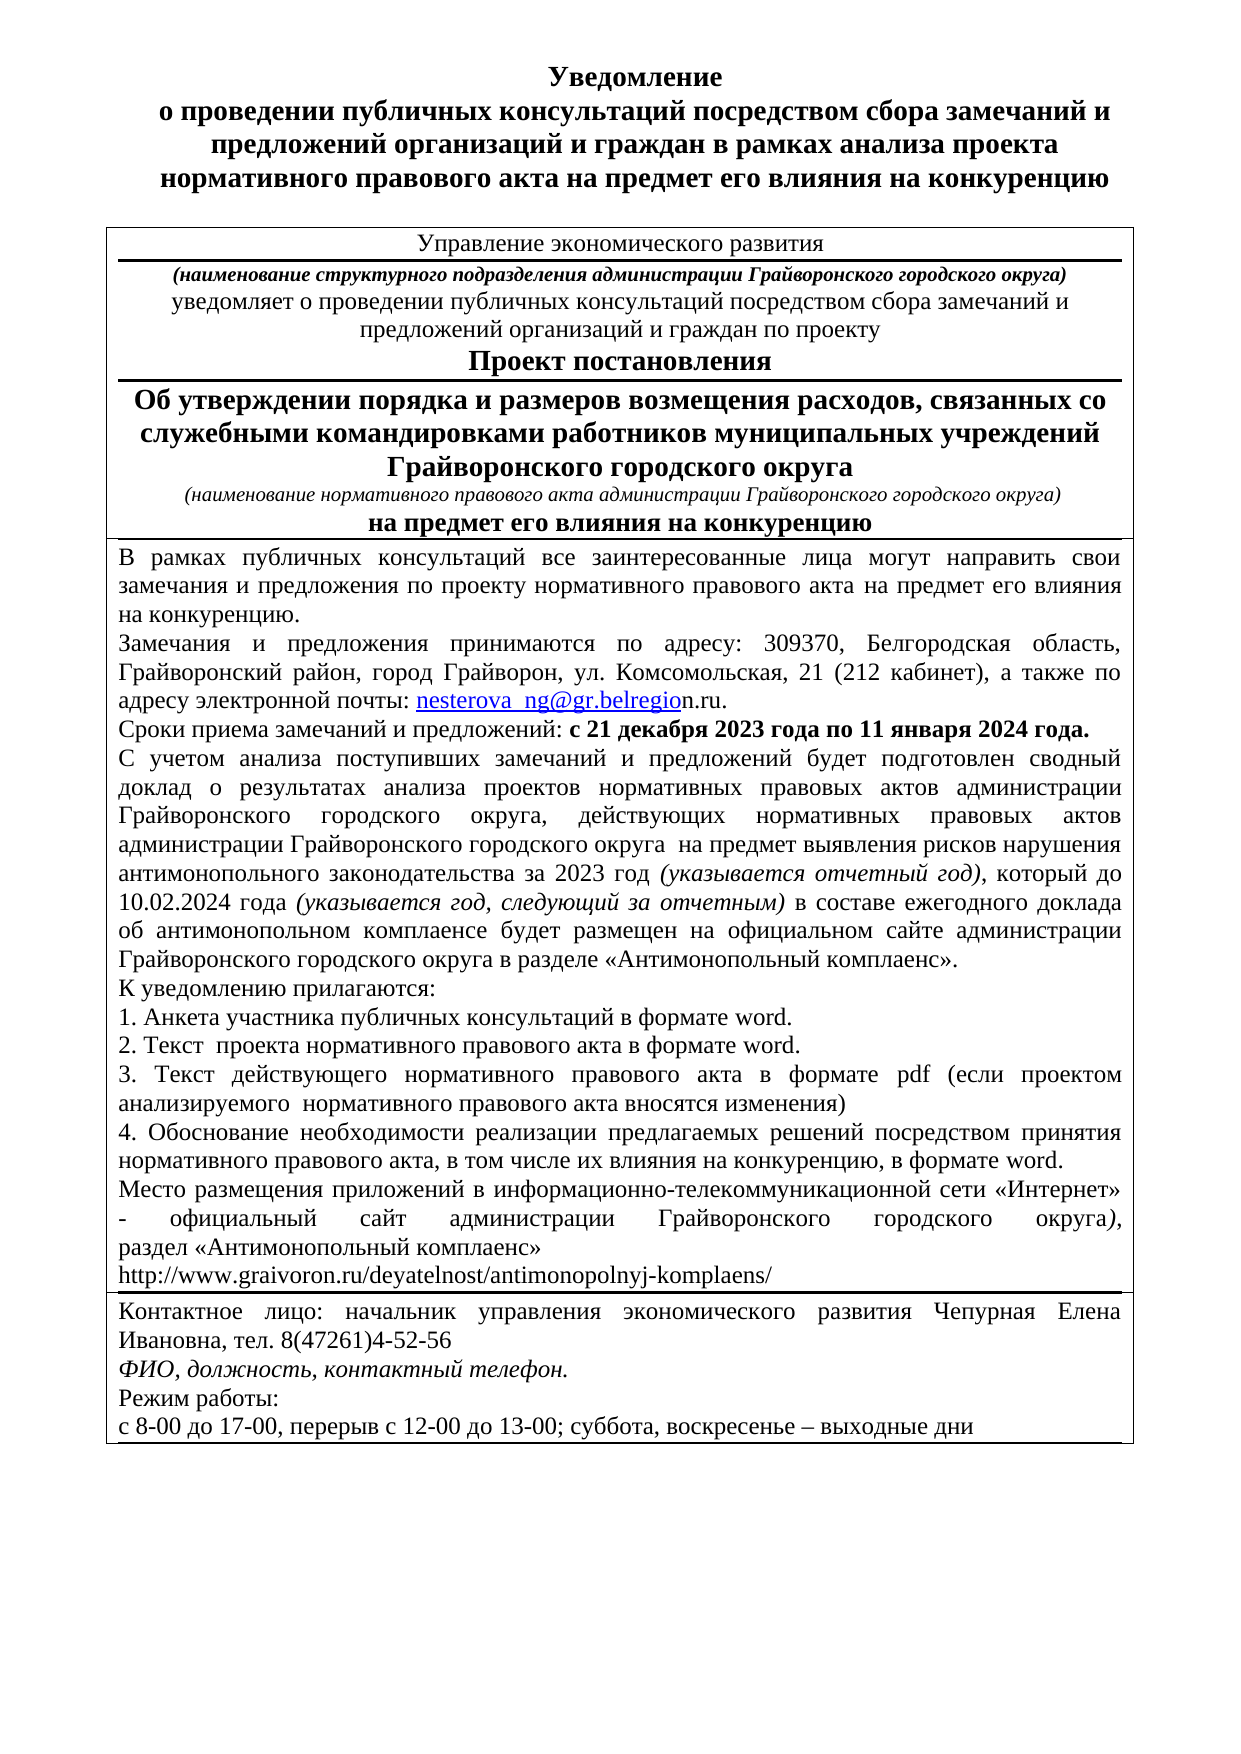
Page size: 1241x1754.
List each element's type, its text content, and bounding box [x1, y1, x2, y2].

text нормативного правового акта на предмет его влияния на конкуренцию [118, 160, 1152, 193]
text Уведомление [118, 59, 1152, 93]
table_header Управление экономического развития (наименование структурного подразделения администрации Грайворонского городского округа) уведомляет о проведении публичных консультаций посредством сбора замечаний и предложений организаций и граждан по проекту Проект постановления Об утверждении порядка и размеров возмещения расходов, связанных со служебными командировками работников муниципальных учреждений Грайворонского городского округа (наименование нормативного правового акта администрации Грайворонского городского округа) на предмет его влияния на конкуренцию [107, 228, 1133, 537]
table_cell Контактное лицо: начальник управления экономического развития Чепурная Елена Ивановна, тел. 8(47261)4-52-56 ФИО, должность, контактный телефон. Режим работы: с 8-00 до 17-00, перерыв с 12-00 до 13-00; суббота, воскресенье – выходные дни [107, 1293, 1133, 1443]
text о проведении публичных консультаций посредством сбора замечаний и предложений организаций и граждан в рамках анализа проекта [118, 93, 1152, 160]
table_cell В рамках публичных консультаций все заинтересованные лица могут направить свои замечания и предложения по проекту нормативного правового акта на предмет его влияния на конкуренцию. Замечания и предложения принимаются по адресу: 309370, Белгородская область, Грайворонский район, город Грайворон, ул. Комсомольская, 21 (212 кабинет), а также по адресу электронной почты: nesterova_ng@gr.belregion.ru. Сроки приема замечаний и предложений: с 21 декабря 2023 года по 11 января 2024 года. С учетом анализа поступивших замечаний и предложений будет подготовлен сводный доклад о результатах анализа проектов нормативных правовых актов администрации Грайворонского городского округа, действующих нормативных правовых актов администрации Грайворонского городского округа на предмет выявления рисков нарушения антимонопольного законодательства за 2023 год (указывается отчетный год), который до 10.02.2024 года (указывается год, следующий за отчетным) в составе ежегодного доклада об антимонопольном комплаенсе будет размещен на официальном сайте администрации Грайворонского городского округа в разделе «Антимонопольный комплаенс». К уведомлению прилагаются: 1. Анкета участника публичных консультаций в формате word. 2. Текст проекта нормативного правового акта в формате word. 3. Текст действующего нормативного правового акта в формате pdf (если проектом анализируемого нормативного правового акта вносятся изменения) 4. Обоснование необходимости реализации предлагаемых решений посредством принятия нормативного правового акта, в том числе их влияния на конкуренцию, в формате word. Место размещения приложений в информационно-телекоммуникационной сети «Интернет» - официальный сайт администрации Грайворонского городского округа), раздел «Антимонопольный комплаенс» http://www.graivoron.ru/deyatelnost/antimonopolnyj-komplaens/ [107, 539, 1133, 1292]
